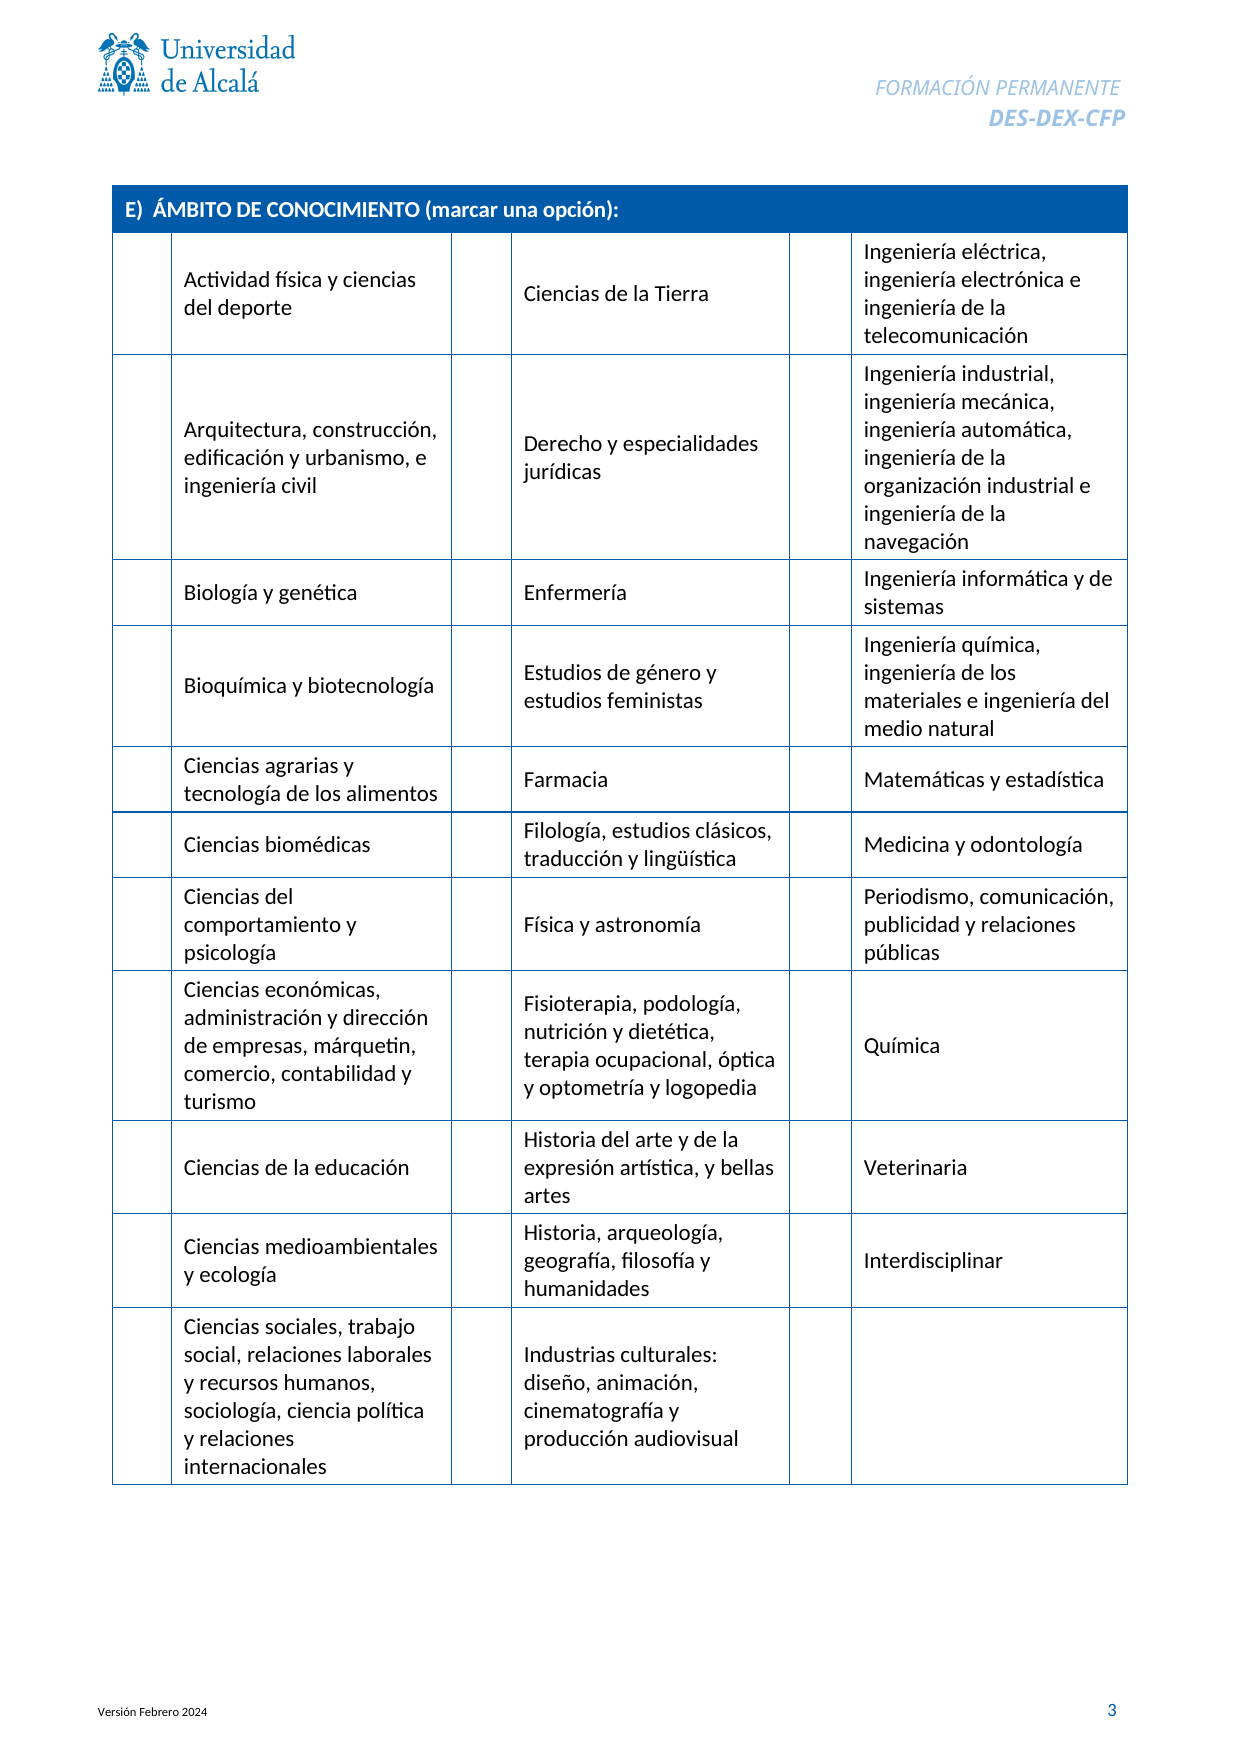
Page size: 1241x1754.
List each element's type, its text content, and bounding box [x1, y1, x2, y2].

table_cell [452, 813, 511, 877]
table_cell Ciencias del comportamiento y psicología [172, 878, 451, 970]
table_cell Ingeniería eléctrica, ingeniería electrónica e ingeniería de la telecomunicación [852, 233, 1127, 353]
table_cell [790, 1308, 851, 1484]
table_cell Filología, estudios clásicos, traducción y lingüística [512, 813, 789, 877]
table_cell [113, 560, 171, 624]
table_cell [113, 813, 171, 877]
table_cell Ciencias medioambientales y ecología [172, 1214, 451, 1307]
table_cell Farmacia [512, 747, 789, 811]
table_cell Ciencias de la educación [172, 1121, 451, 1213]
table_cell [790, 813, 851, 877]
table_cell Periodismo, comunicación, publicidad y relaciones públicas [852, 878, 1127, 970]
table_cell Medicina y odontología [852, 813, 1127, 877]
table_cell Derecho y especialidades jurídicas [512, 355, 789, 559]
table_cell [452, 560, 511, 624]
table_cell [113, 747, 171, 811]
table_cell [113, 233, 171, 353]
table_cell Actividad física y ciencias del deporte [172, 233, 451, 353]
table_cell Veterinaria [852, 1121, 1127, 1213]
table_cell [452, 878, 511, 970]
table_cell [790, 233, 851, 353]
table_cell Interdisciplinar [852, 1214, 1127, 1307]
table_cell [852, 1308, 1127, 1484]
table_cell Historia, arqueología, geografía, filosofía y humanidades [512, 1214, 789, 1307]
table_cell [790, 355, 851, 559]
table_cell [790, 747, 851, 811]
table_cell [452, 233, 511, 353]
table_cell [113, 971, 171, 1120]
table_cell Biología y genética [172, 560, 451, 624]
table_cell [113, 355, 171, 559]
table_cell [452, 626, 511, 746]
table_cell [452, 747, 511, 811]
table_cell [452, 1308, 511, 1484]
table_cell [113, 878, 171, 970]
table_cell [113, 626, 171, 746]
table_cell Ciencias agrarias y tecnología de los alimentos [172, 747, 451, 811]
table_cell [113, 1308, 171, 1484]
picture [97, 29, 295, 96]
table_cell Historia del arte y de la expresión artística, y bellas artes [512, 1121, 789, 1213]
table_cell [452, 355, 511, 559]
table_cell [452, 1214, 511, 1307]
table_cell [790, 878, 851, 970]
table_cell Ciencias económicas, administración y dirección de empresas, márquetin, comercio, contabilidad y turismo [172, 971, 451, 1120]
table_cell Enfermería [512, 560, 789, 624]
table_cell Arquitectura, construcción, edificación y urbanismo, e ingeniería civil [172, 355, 451, 559]
table_cell [452, 971, 511, 1120]
table_cell Ciencias de la Tierra [512, 233, 789, 353]
table_cell Estudios de género y estudios feministas [512, 626, 789, 746]
table_cell Ciencias sociales, trabajo social, relaciones laborales y recursos humanos, sociología, ciencia política y relaciones internacionales [172, 1308, 451, 1484]
table_header E) ÁMBITO DE CONOCIMIENTO (marcar una opción): [113, 186, 1127, 232]
table_cell [790, 560, 851, 624]
table_cell [113, 1214, 171, 1307]
table_cell Matemáticas y estadística [852, 747, 1127, 811]
table_cell Ingeniería informática y de sistemas [852, 560, 1127, 624]
table_cell Fisioterapia, podología, nutrición y dietética, terapia ocupacional, óptica y optometría y logopedia [512, 971, 789, 1120]
table_cell Física y astronomía [512, 878, 789, 970]
table_cell [790, 626, 851, 746]
table_cell Ingeniería química, ingeniería de los materiales e ingeniería del medio natural [852, 626, 1127, 746]
table_cell Bioquímica y biotecnología [172, 626, 451, 746]
table_cell Química [852, 971, 1127, 1120]
table_cell Industrias culturales: diseño, animación, cinematografía y producción audiovisual [512, 1308, 789, 1484]
table_cell [452, 1121, 511, 1213]
table_cell [790, 971, 851, 1120]
table_cell Ingeniería industrial, ingeniería mecánica, ingeniería automática, ingeniería de la organización industrial e ingeniería de la navegación [852, 355, 1127, 559]
table_cell Ciencias biomédicas [172, 813, 451, 877]
table_cell [113, 1121, 171, 1213]
table_cell [790, 1214, 851, 1307]
table_cell [790, 1121, 851, 1213]
